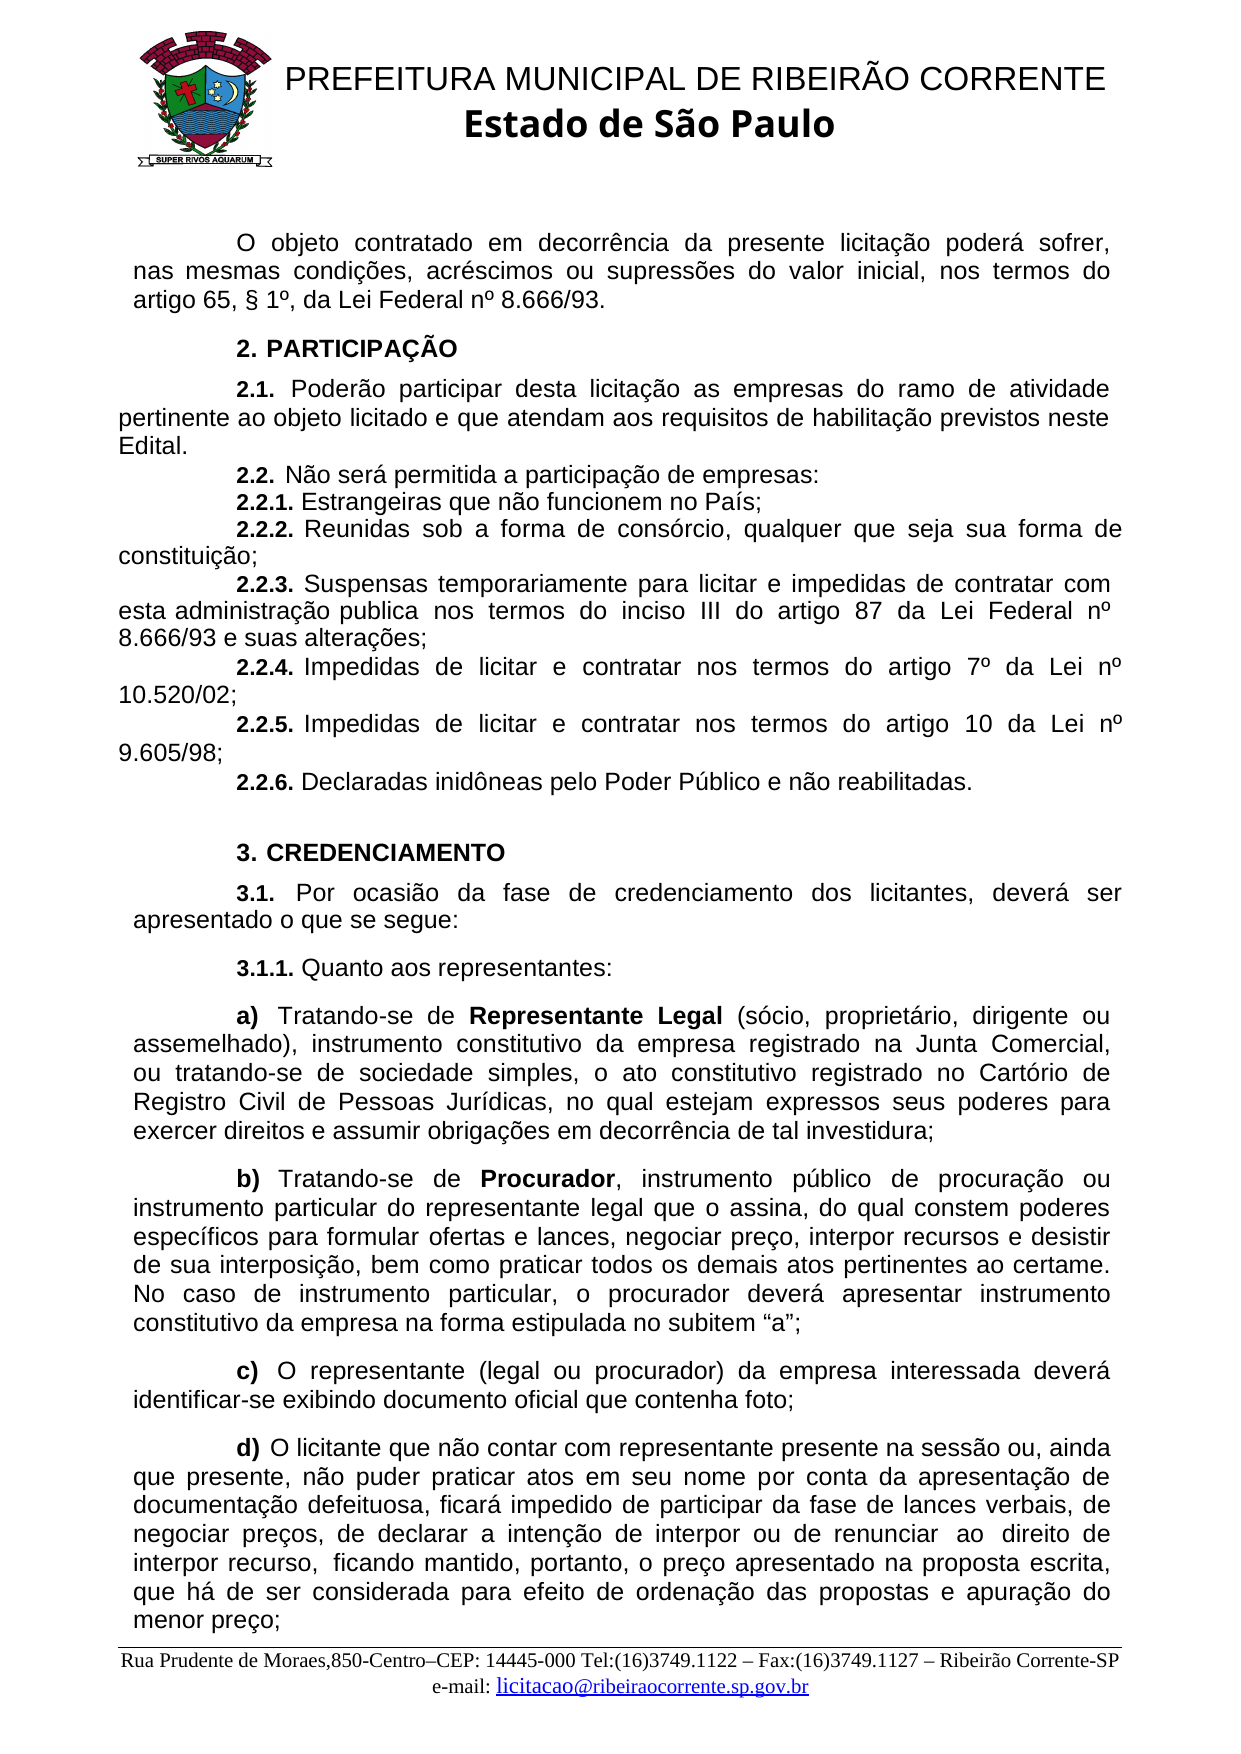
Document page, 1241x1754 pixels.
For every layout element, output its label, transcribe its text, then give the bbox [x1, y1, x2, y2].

text c) O representante (legal ou procurador) da empresa interessada deverá identificar-se exibindo documento oficial que contenha foto; [133, 1356, 1110, 1413]
text 2.2.2. Reunidas sob a forma de consórcio, qualquer que seja sua forma de constituição; [118, 516, 1122, 570]
text 3.1.1. Quanto aos representantes: [236, 953, 1122, 982]
text 2.2.1. Estrangeiras que não funcionem no País; [118, 489, 1122, 516]
text d) O licitante que não contar com representante presente na sessão ou, ainda que presente, não puder praticar atos em seu nome por conta da apresentação de documentação defeituosa, ficará impedido de participar da fase de lances verbais, de negociar preços, de declarar a intenção de interpor ou de renunciar ao direito de interpor recurso, ficando mantido, portanto, o preço apresentado na proposta escrita, que há de ser considerada para efeito de ordenação das propostas e apuração do menor preço; [133, 1433, 1111, 1634]
text 2.1. Poderão participar desta licitação as empresas do ramo de atividade pertinente ao objeto licitado e que atendam aos requisitos de habilitação previstos neste Edital. [118, 375, 1109, 460]
text b) Tratando-se de Procurador, instrumento público de procuração ou instrumento particular do representante legal que o assina, do qual constem poderes específicos para formular ofertas e lances, negociar preço, interpor recursos e desistir de sua interposição, bem como praticar todos os demais atos pertinentes ao certame. No caso de instrumento particular, o procurador deverá apresentar instrumento constitutivo da empresa na forma estipulada no subitem “a”; [133, 1164, 1111, 1337]
text 2.2.3. Suspensas temporariamente para licitar e impedidas de contratar com esta administração publica nos termos do inciso III do artigo 87 da Lei Federal nº 8.666/93 e suas alterações; [118, 570, 1111, 652]
text 2. PARTICIPAÇÃO [236, 333, 1024, 362]
text 3. CREDENCIAMENTO [236, 838, 921, 866]
text 3.1. Por ocasião da fase de credenciamento dos licitantes, deverá ser apresentado o que se segue: [133, 879, 1122, 934]
text 2.2.4. Impedidas de licitar e contratar nos termos do artigo 7º da Lei nº 10.520/02; [118, 652, 1122, 709]
text a) Tratando-se de Representante Legal (sócio, proprietário, dirigente ou assemelhado), instrumento constitutivo da empresa registrado na Junta Comercial, ou tratando-se de sociedade simples, o ato constitutivo registrado no Cartório de Registro Civil de Pessoas Jurídicas, no qual estejam expressos seus poderes para exercer direitos e assumir obrigações em decorrência de tal investidura; [133, 1001, 1111, 1144]
text 2.2.6. Declaradas inidôneas pelo Poder Público e não reabilitadas. [118, 767, 1122, 795]
picture [137, 31, 273, 167]
text 2.2.5. Impedidas de licitar e contratar nos termos do artigo 10 da Lei nº 9.605/98; [118, 709, 1122, 767]
text O objeto contratado em decorrência da presente licitação poderá sofrer, nas mesmas condições, acréscimos ou supressões do valor inicial, nos termos do artigo 65, § 1º, da Lei Federal nº 8.666/93. [133, 228, 1110, 314]
text 2.2. Não será permitida a participação de empresas: [118, 460, 1054, 489]
